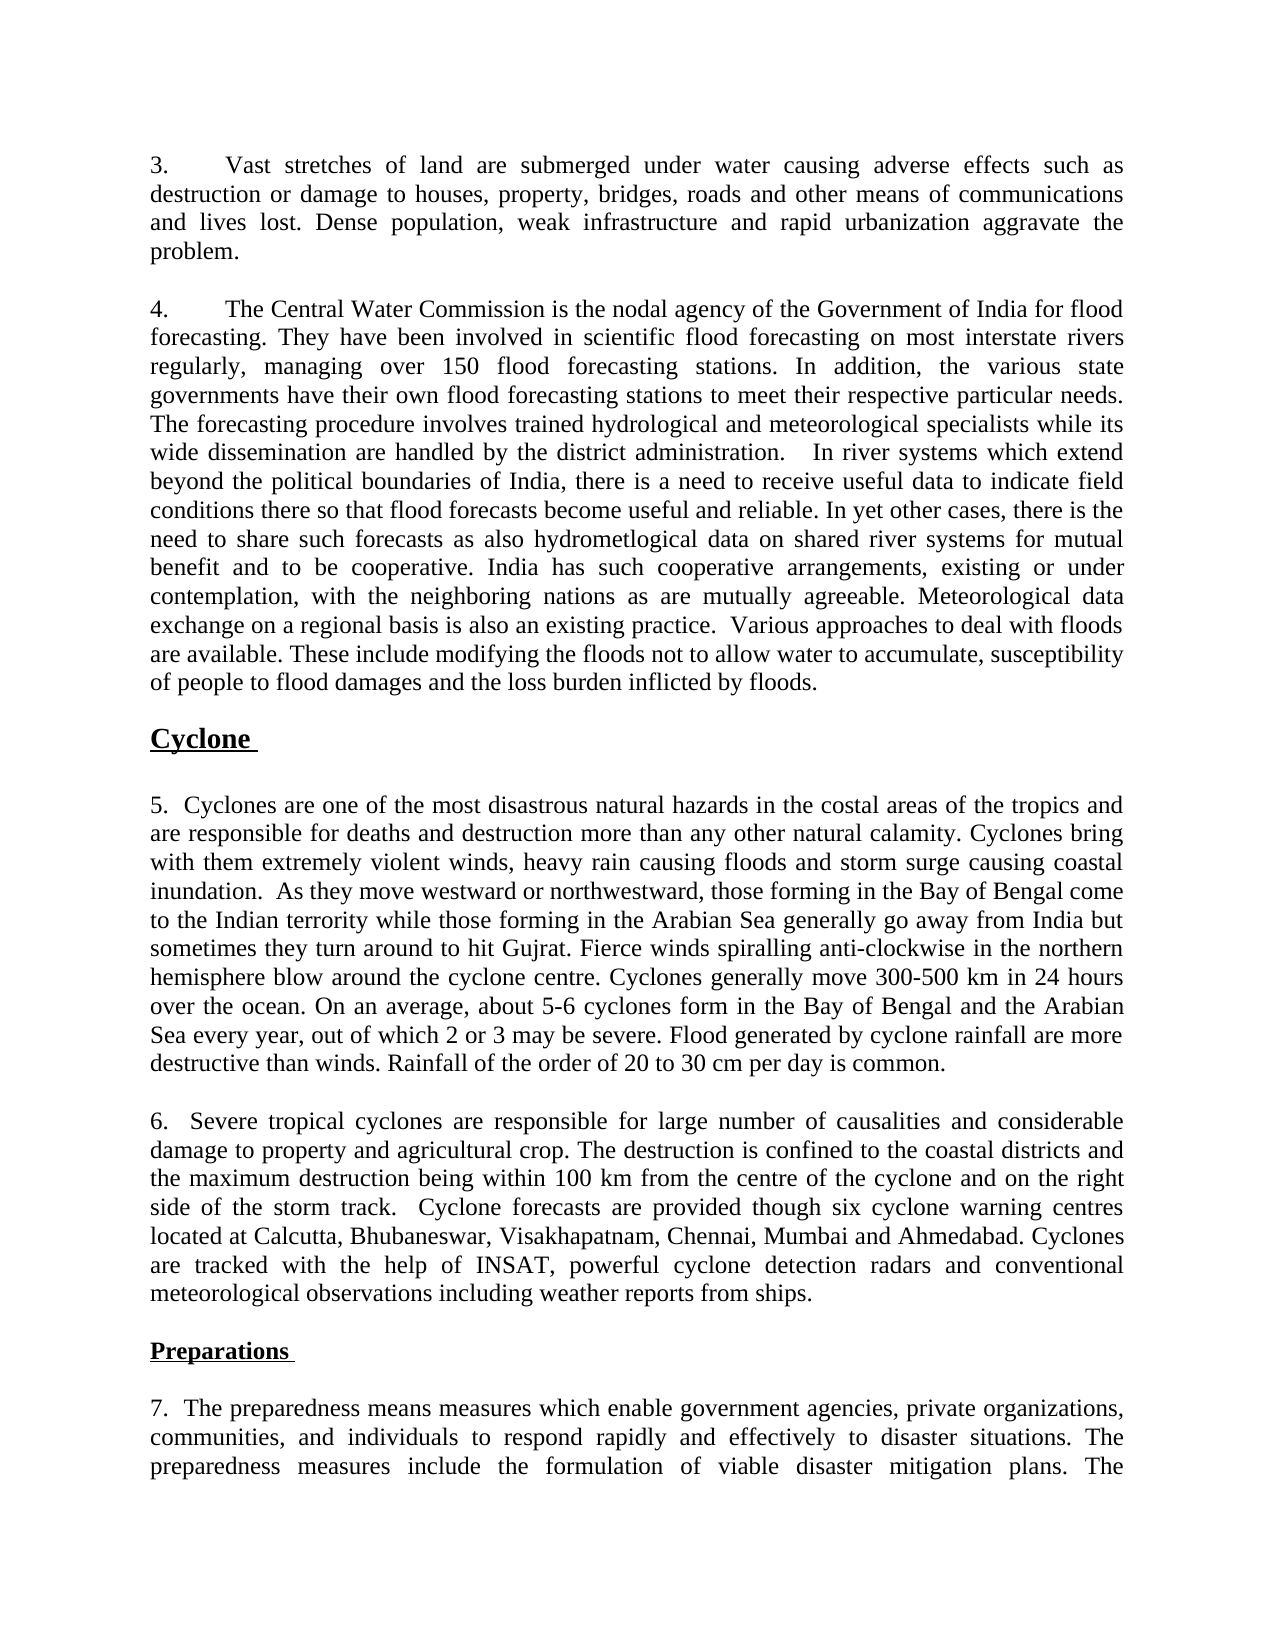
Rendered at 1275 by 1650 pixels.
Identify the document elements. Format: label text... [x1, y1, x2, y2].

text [150, 1393, 1125, 1480]
subtitle Cyclone [150, 721, 1125, 755]
text Preparations [150, 1336, 1125, 1365]
text 3. Vast stretches of land are submerged under water causing adverse effects such as destruction or damage to houses, property, bridges, roads and other means of communications and lives lost. Dense population, weak infrastructure and rapid urbanization aggravate the problem. [150, 150, 1125, 265]
text 4. The Central Water Commission is the nodal agency of the Government of India for flood forecasting. They have been involved in scientific flood forecasting on most interstate rivers regularly, managing over 150 flood forecasting stations. In addition, the various state governments have their own flood forecasting stations to meet their respective particular needs. The forecasting procedure involves trained hydrological and meteorological specialists while its wide dissemination are handled by the district administration. In river systems which extend beyond the political boundaries of , there is a need to receive useful data to indicate field conditions there so that flood forecasts become useful and reliable. In yet other cases, there is the need to share such forecasts as also hydrometlogical data on shared river systems for mutual benefit and to be cooperative. has such cooperative arrangements, existing or under contemplation, with the neighboring nations as are mutually agreeable. Meteorological data exchange on a regional basis is also an existing practice. Various approaches to deal with floods are available. These include modifying the floods not to allow water to accumulate, susceptibility of people to flood damages and the loss burden inflicted by floods. [150, 294, 1125, 696]
text 6. Severe tropical cyclones are responsible for large number of causalities and considerable damage to property and agricultural crop. The destruction is confined to the coastal districts and the maximum destruction being within 100 km from the centre of the cyclone and on the right side of the storm track. Cyclone forecasts are provided though six cyclone warning centres located at , , , Chennai, Mumbai and Ahmedabad. Cyclones are tracked with the help of INSAT, powerful cyclone detection radars and conventional meteorological observations including weather reports from ships. [150, 1106, 1125, 1307]
text 5. Cyclones are one of the most disastrous natural hazards in the costal areas of the tropics and are responsible for deaths and destruction more than any other natural calamity. Cyclones bring with them extremely violent winds, heavy rain causing floods and storm surge causing coastal inundation. As they move westward or northwestward, those forming in the Bay of Bengal come to the Indian terrority while those forming in the Arabian Sea generally go away from but sometimes they turn around to hit Gujrat. Fierce winds spiralling anti-clockwise in the northern hemisphere blow around the cyclone centre. Cyclones generally move 300-500 km in 24 hours over the ocean. On an average, about 5-6 cyclones form in the Bay of Bengal and the Arabian Sea every year, out of which 2 or 3 may be severe. Flood generated by cyclone rainfall are more destructive than winds. Rainfall of the order of 20 to 30 cm per day is common. [150, 790, 1125, 1077]
